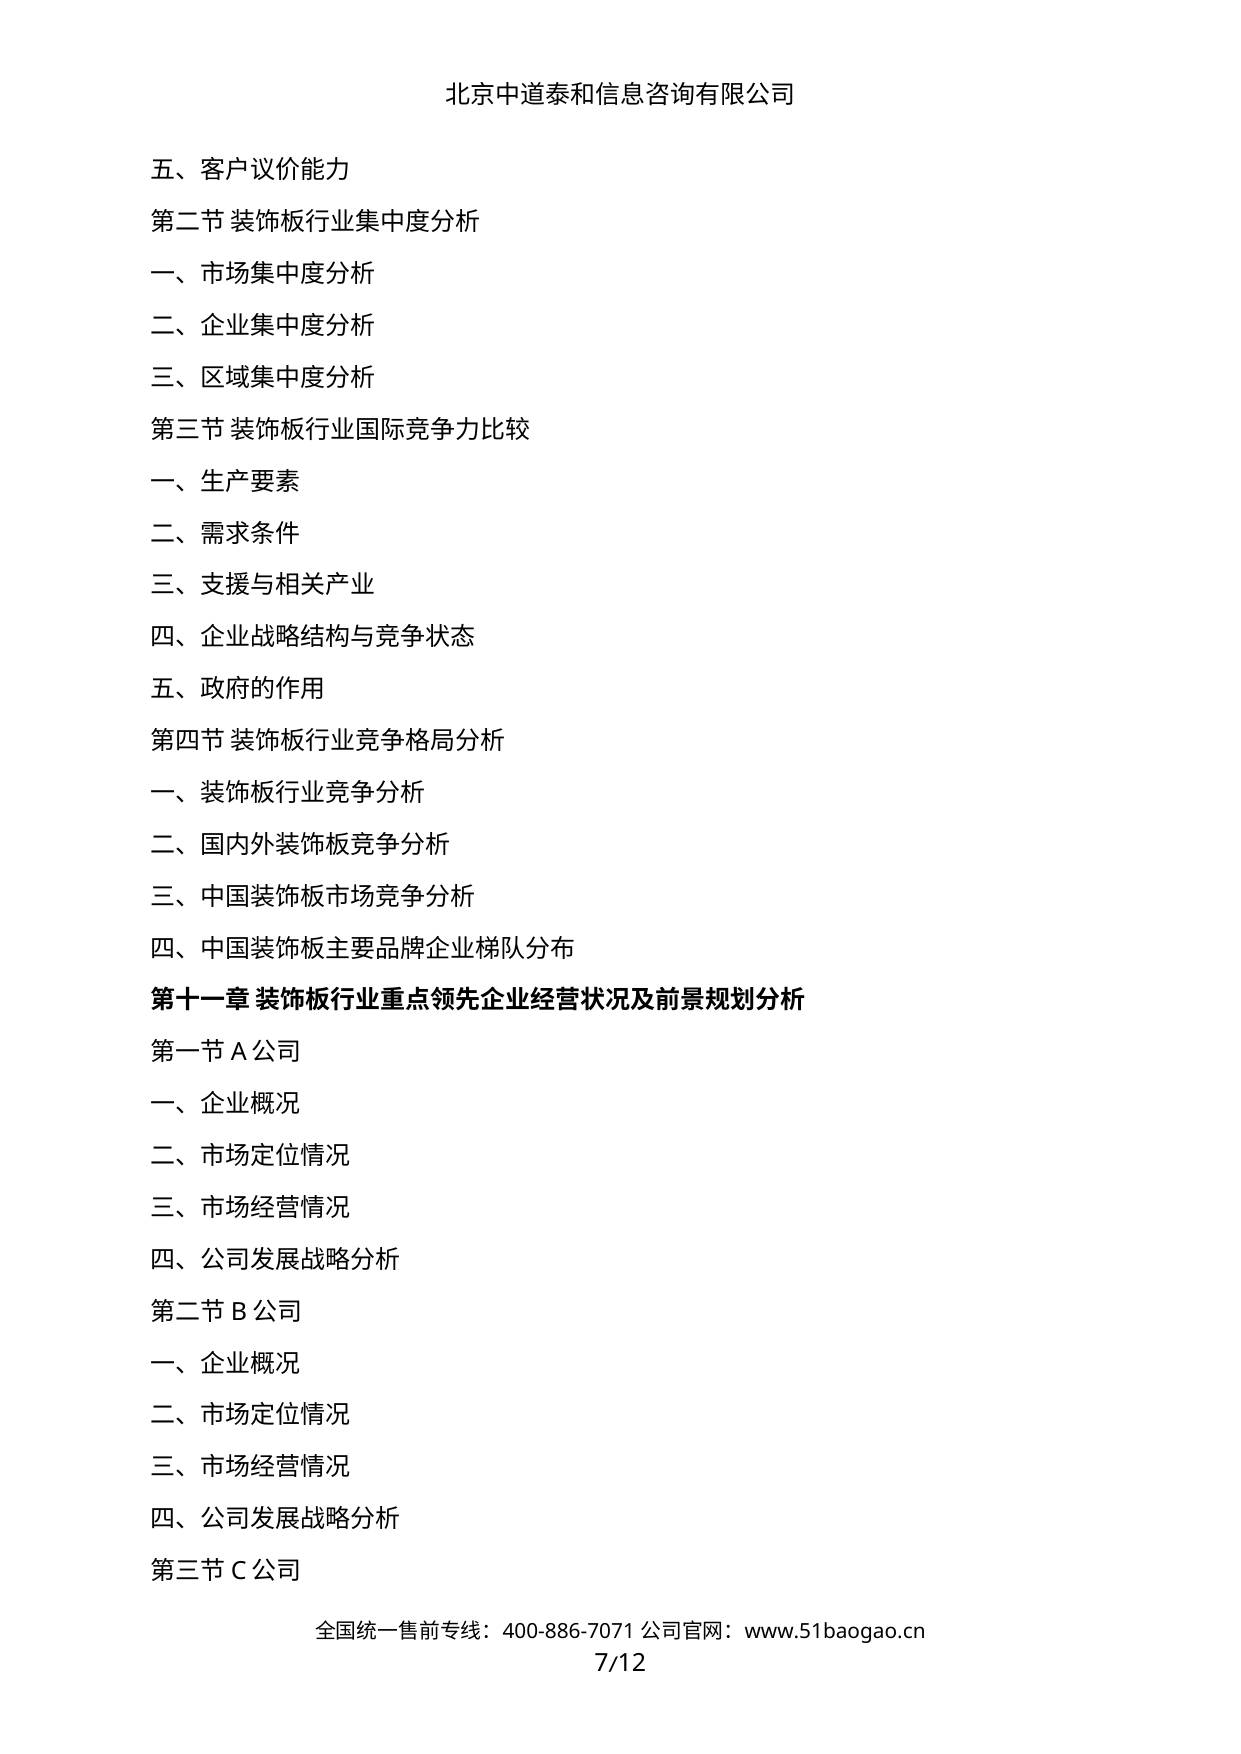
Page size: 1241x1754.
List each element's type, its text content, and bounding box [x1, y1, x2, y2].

text 第二节 B公司 [150, 1291, 1090, 1327]
text 五、政府的作用 [150, 669, 1090, 705]
text 第三节 装饰板行业国际竞争力比较 [150, 409, 1090, 446]
text 四、企业战略结构与竞争状态 [150, 617, 1090, 653]
text 四、中国装饰板主要品牌企业梯队分布 [150, 928, 1090, 964]
text 一、市场集中度分析 [150, 254, 1090, 290]
text 一、生产要素 [150, 461, 1090, 497]
text 第四节 装饰板行业竞争格局分析 [150, 721, 1090, 757]
text 第一节 A公司 [150, 1032, 1090, 1068]
text 三、中国装饰板市场竞争分析 [150, 876, 1090, 912]
text 二、市场定位情况 [150, 1395, 1090, 1431]
text 二、市场定位情况 [150, 1136, 1090, 1172]
text 第二节 装饰板行业集中度分析 [150, 202, 1090, 238]
text 二、企业集中度分析 [150, 306, 1090, 342]
text 一、企业概况 [150, 1084, 1090, 1120]
text 一、企业概况 [150, 1343, 1090, 1379]
text 第三节 C公司 [150, 1551, 1090, 1587]
text 三、市场经营情况 [150, 1187, 1090, 1224]
text 三、支援与相关产业 [150, 565, 1090, 601]
text 第十一章 装饰板行业重点领先企业经营状况及前景规划分析 [150, 980, 1090, 1016]
text 一、装饰板行业竞争分析 [150, 772, 1090, 809]
text 二、国内外装饰板竞争分析 [150, 824, 1090, 861]
text 三、市场经营情况 [150, 1447, 1090, 1483]
text 三、区域集中度分析 [150, 357, 1090, 394]
text 四、公司发展战略分析 [150, 1499, 1090, 1535]
text 四、公司发展战略分析 [150, 1239, 1090, 1276]
text 五、客户议价能力 [150, 150, 1090, 186]
text 二、需求条件 [150, 513, 1090, 549]
